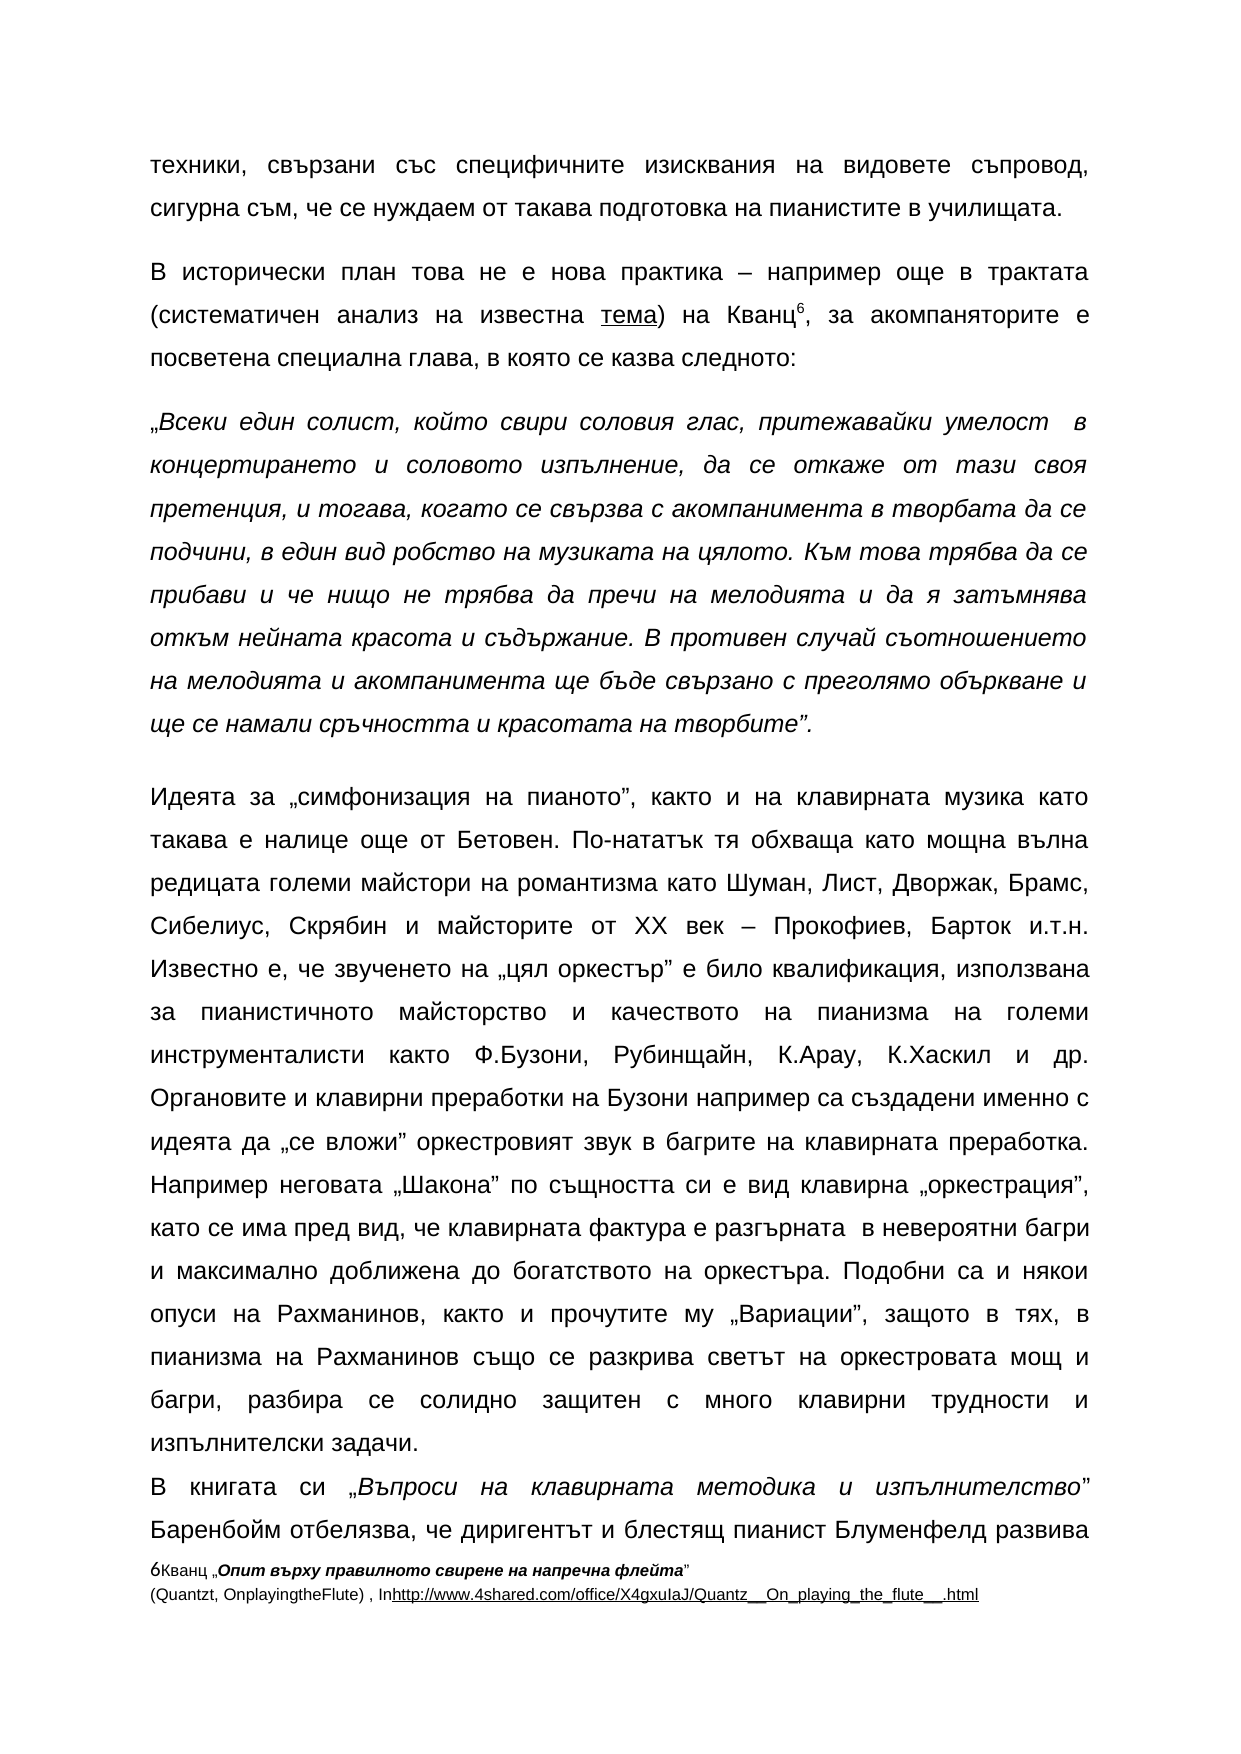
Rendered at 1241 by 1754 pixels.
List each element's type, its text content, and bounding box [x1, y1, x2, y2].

text В исторически план това не е нова практика – например още в трактата (систематичен анализ на известна тема) на Кванц, за акомпаняторите е посветена специална глава, в която се казва следното: [150, 257, 1090, 372]
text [150, 781, 1090, 1543]
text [150, 150, 1090, 222]
text „Всеки един солист, който свири соловия глас, притежавайки умелост в концертирането и соловото изпълнение, да се откаже от тази своя претенция, и тогава, когато се свързва с акомпанимента в творбата да се подчини, в един вид робство на музиката на цялото. Към това трябва да се прибави и че нищо не трябва да пречи на мелодията и да я затъмнява откъм нейната красота и съдържание. В противен случай съотношението на мелодията и акомпанимента ще бъде свързано с преголямо объркване и ще се намали сръчността и красотата на творбите”. [150, 407, 1090, 738]
